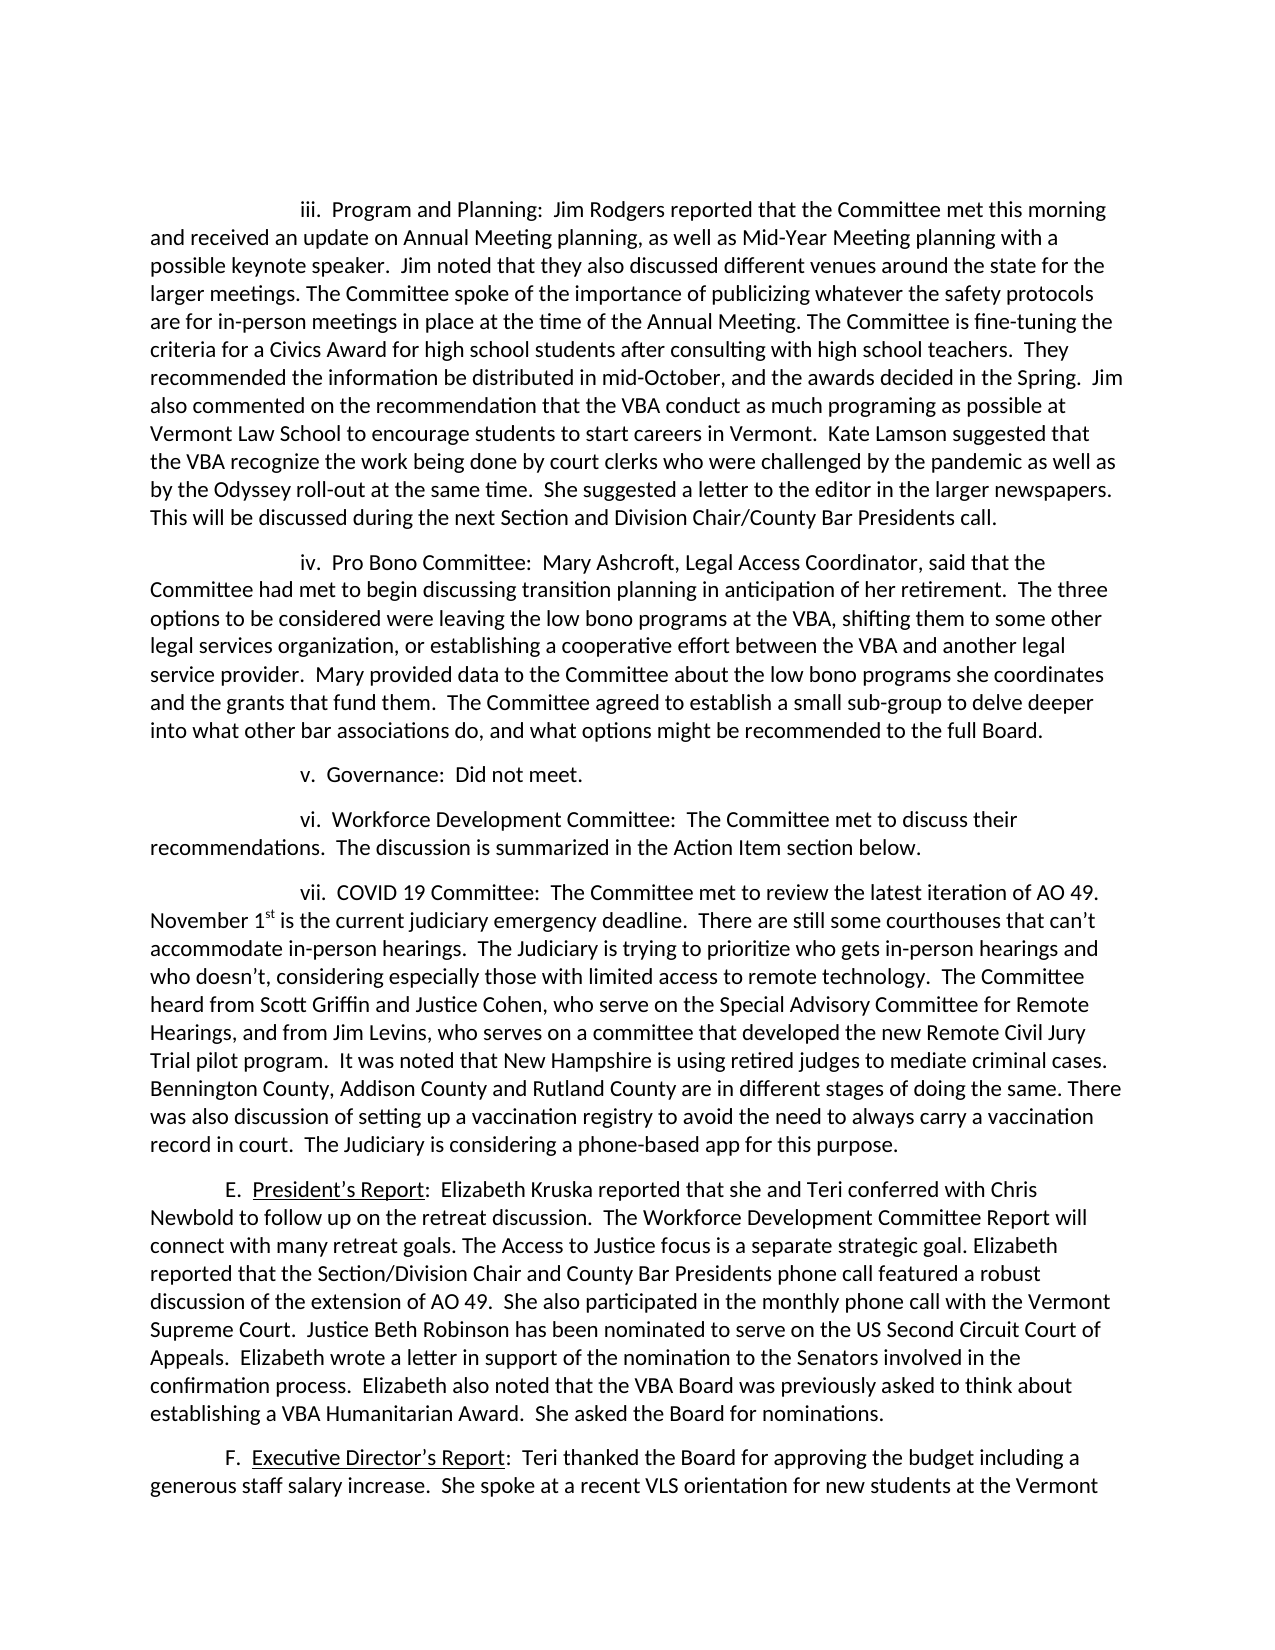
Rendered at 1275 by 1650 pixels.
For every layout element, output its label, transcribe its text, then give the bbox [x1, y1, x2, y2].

text iii. Program and Planning: Jim Rodgers reported that the Committee met this morning and received an update on Annual Meeting planning, as well as Mid-Year Meeting planning with a possible keynote speaker. Jim noted that they also discussed different venues around the state for the larger meetings. The Committee spoke of the importance of publicizing whatever the safety protocols are for in-person meetings in place at the time of the Annual Meeting. The Committee is fine-tuning the criteria for a Civics Award for high school students after consulting with high school teachers. They recommended the information be distributed in mid-October, and the awards decided in the Spring. Jim also commented on the recommendation that the VBA conduct as much programing as possible at Vermont Law School to encourage students to start careers in Vermont. Kate Lamson suggested that the VBA recognize the work being done by court clerks who were challenged by the pandemic as well as by the Odyssey roll-out at the same time. She suggested a letter to the editor in the larger newspapers. This will be discussed during the next Section and Division Chair/County Bar Presidents call. [150, 195, 1125, 531]
text iv. Pro Bono Committee: Mary Ashcroft, Legal Access Coordinator, said that the Committee had met to begin discussing transition planning in anticipation of her retirement. The three options to be considered were leaving the low bono programs at the VBA, shifting them to some other legal services organization, or establishing a cooperative effort between the VBA and another legal service provider. Mary provided data to the Committee about the low bono programs she coordinates and the grants that fund them. The Committee agreed to establish a small sub-group to delve deeper into what other bar associations do, and what options might be recommended to the full Board. [150, 548, 1125, 744]
text v. Governance: Did not meet. [150, 760, 1125, 788]
text vi. Workforce Development Committee: The Committee met to discuss their recommendations. The discussion is summarized in the Action Item section below. [150, 805, 1125, 861]
text E. President’s Report: Elizabeth Kruska reported that she and Teri conferred with Chris Newbold to follow up on the retreat discussion. The Workforce Development Committee Report will connect with many retreat goals. The Access to Justice focus is a separate strategic goal. Elizabeth reported that the Section/Division Chair and County Bar Presidents phone call featured a robust discussion of the extension of AO 49. She also participated in the monthly phone call with the Vermont Supreme Court. Justice Beth Robinson has been nominated to serve on the US Second Circuit Court of Appeals. Elizabeth wrote a letter in support of the nomination to the Senators involved in the confirmation process. Elizabeth also noted that the VBA Board was previously asked to think about establishing a VBA Humanitarian Award. She asked the Board for nominations. [150, 1175, 1125, 1427]
text vii. COVID 19 Committee: The Committee met to review the latest iteration of AO 49. November 1st is the current judiciary emergency deadline. There are still some courthouses that can’t accommodate in-person hearings. The Judiciary is trying to prioritize who gets in-person hearings and who doesn’t, considering especially those with limited access to remote technology. The Committee heard from Scott Griffin and Justice Cohen, who serve on the Special Advisory Committee for Remote Hearings, and from Jim Levins, who serves on a committee that developed the new Remote Civil Jury Trial pilot program. It was noted that New Hampshire is using retired judges to mediate criminal cases. Bennington County, Addison County and Rutland County are in different stages of doing the same. There was also discussion of setting up a vaccination registry to avoid the need to always carry a vaccination record in court. The Judiciary is considering a phone-based app for this purpose. [150, 878, 1125, 1158]
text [150, 1443, 1125, 1499]
